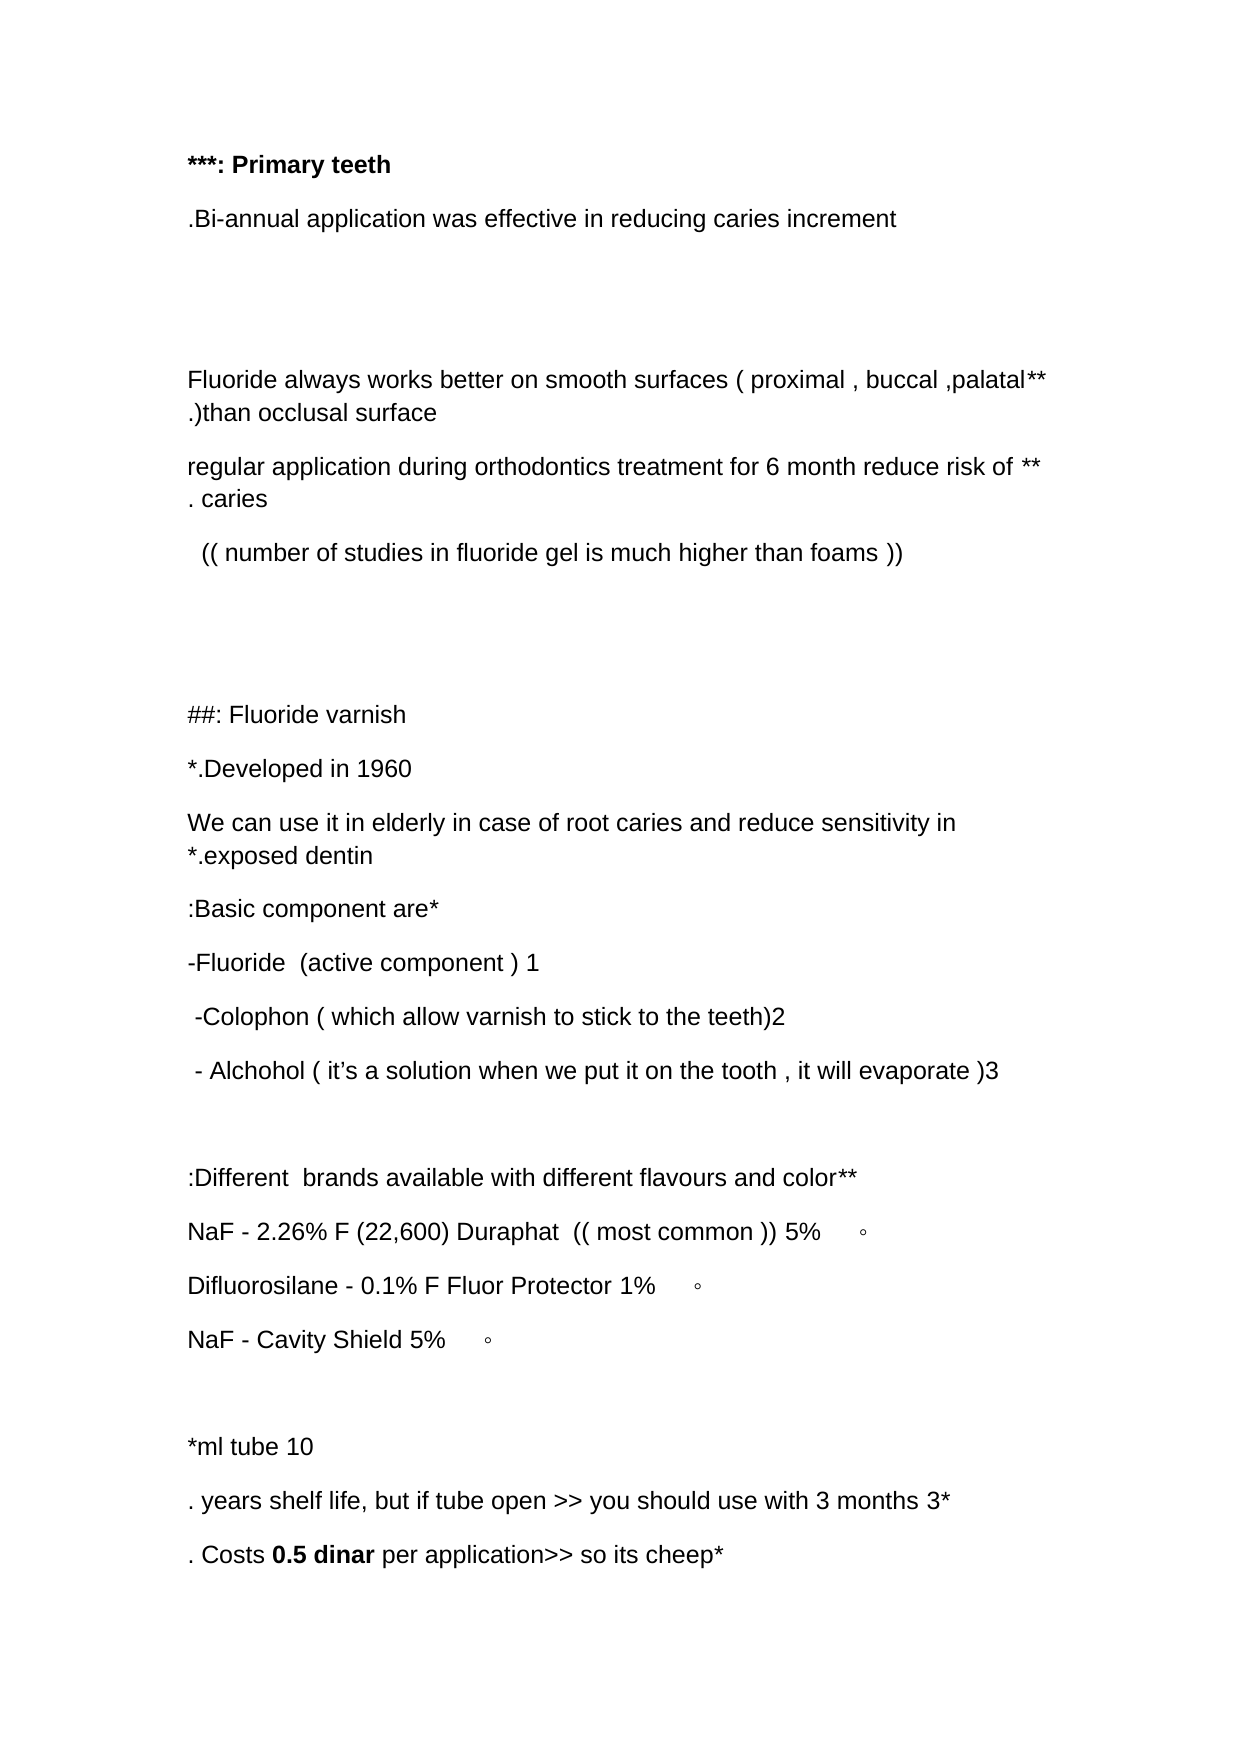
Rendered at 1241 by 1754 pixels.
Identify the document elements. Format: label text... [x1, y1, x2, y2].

text Alchohol ( it’s a solution when we put it on the tooth , it will evaporate )3 - [187, 1056, 1053, 1085]
list 5% NaF - Cavity Shield [187, 1324, 940, 1353]
text **Fluoride always works better on smooth surfaces ( proximal , buccal ,palatal )than occlusal surface. [187, 364, 1053, 426]
text *3 years shelf life, but if tube open >> you should use with 3 months . [187, 1486, 978, 1515]
text Developed in 1960.* [187, 754, 1053, 782]
text Fluoride varnish :## [187, 700, 1053, 729]
list 5% NaF - 2.26% F (22,600) Duraphat (( most common )) [187, 1217, 940, 1246]
text *Costs 0.5 dinar per application>> so its cheep . [187, 1540, 978, 1569]
text Primary teeth :*** [187, 150, 978, 179]
text (( number of studies in fluoride gel is much higher than foams )) [187, 538, 1053, 567]
text *Basic component are: [187, 894, 1053, 923]
text Bi-annual application was effective in reducing caries increment. [187, 204, 978, 233]
text **Different brands available with different flavours and color: [187, 1163, 978, 1192]
text Fluoride (active component ) 1- [187, 948, 1053, 977]
text We can use it in elderly in case of root caries and reduce sensitivity in exposed dentin.* [187, 808, 1053, 869]
text 10 ml tube* [187, 1432, 978, 1461]
text Colophon ( which allow varnish to stick to the teeth)2- [187, 1002, 1053, 1031]
text **regular application during orthodontics treatment for 6 month reduce risk of caries . [187, 451, 1053, 513]
list 1% Difluorosilane - 0.1% F Fluor Protector [187, 1271, 940, 1299]
